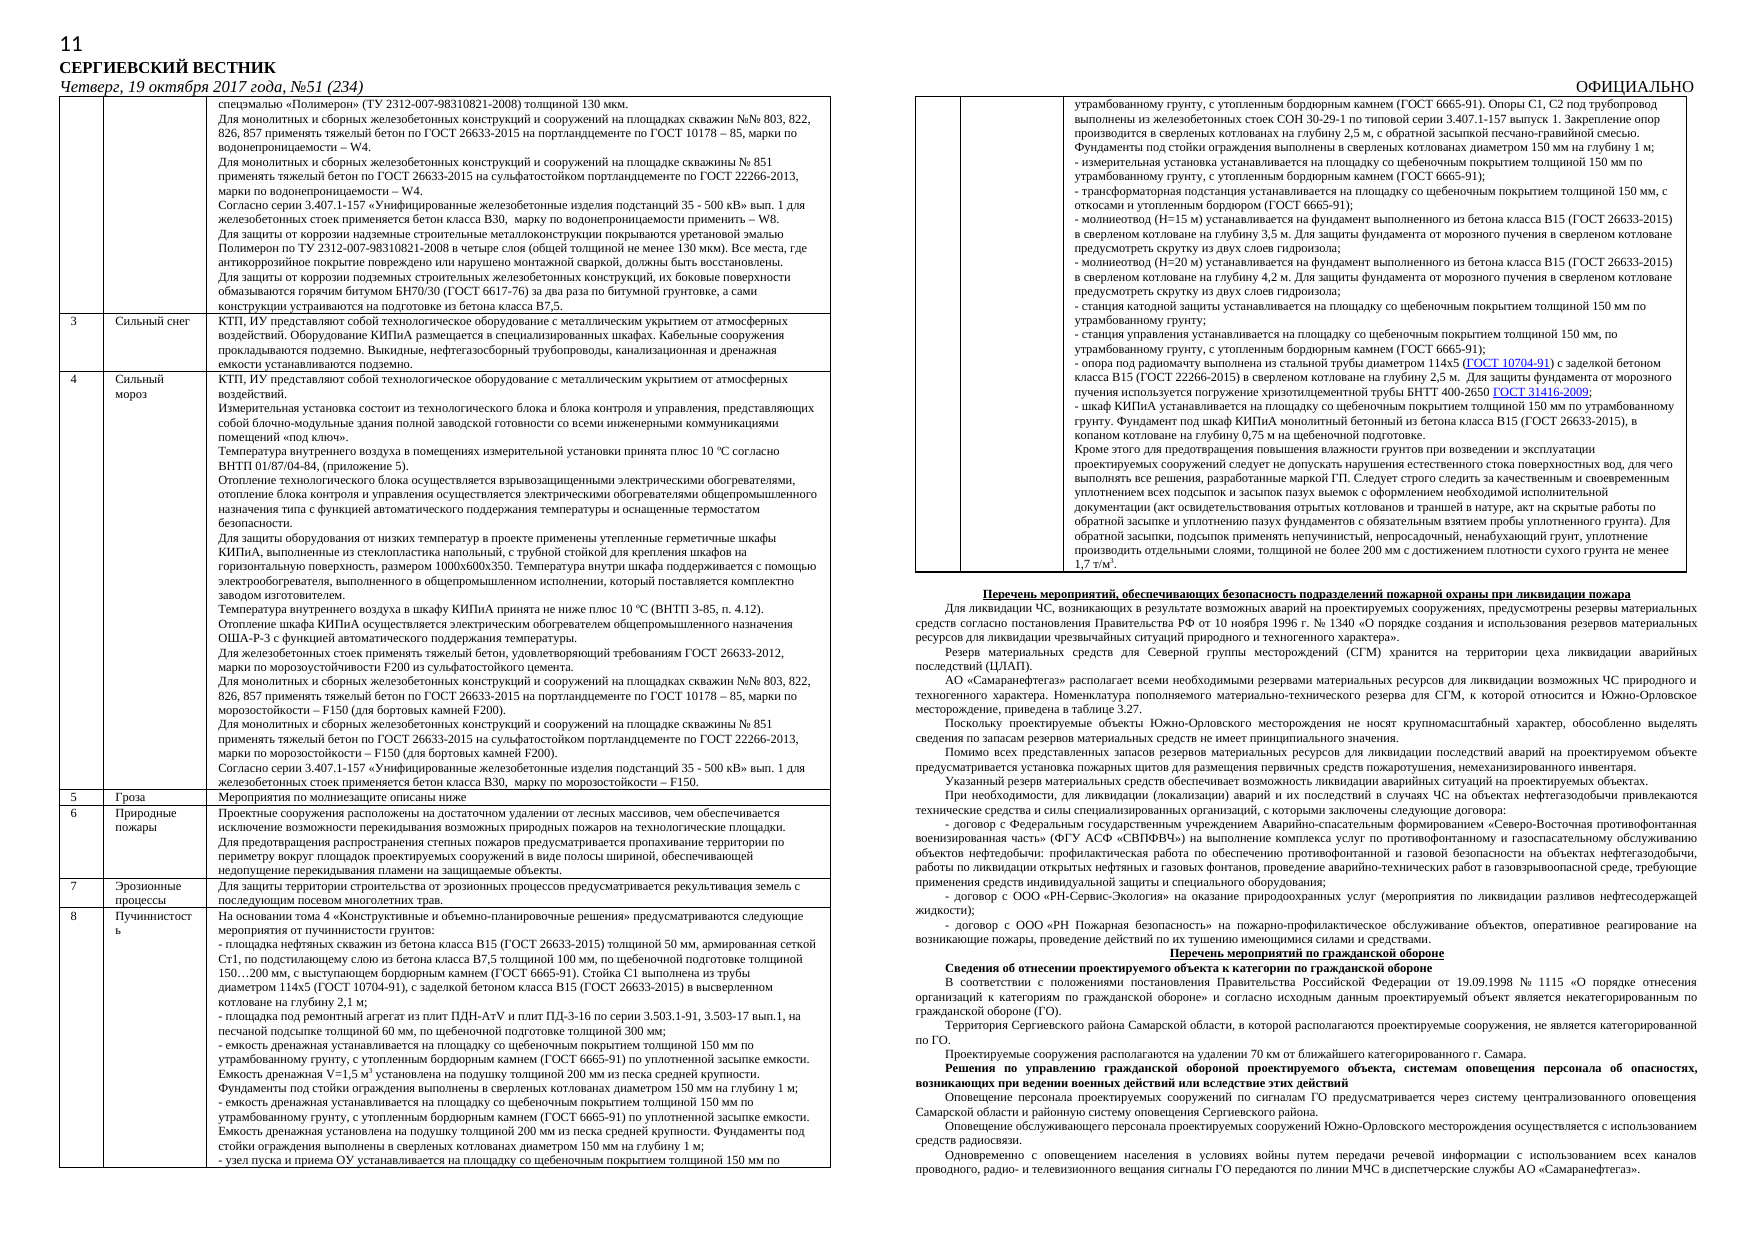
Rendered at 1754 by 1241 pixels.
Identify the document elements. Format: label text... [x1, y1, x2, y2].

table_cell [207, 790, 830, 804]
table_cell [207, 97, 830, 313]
text Решения по управлению гражданской обороной проектируемого объекта, системам оповещения персонала об опасностях, возникающих при ведении военных действий или вследствие этих действий [915, 1061, 1698, 1090]
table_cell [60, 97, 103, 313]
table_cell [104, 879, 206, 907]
text Оповещение обслуживающего персонала проектируемых сооружений Южно-Орловского месторождения осуществляется с использованием средств радиосвязи. [915, 1119, 1698, 1147]
text АО «Самаранефтегаз» располагает всеми необходимыми резервами материальных ресурсов для ликвидации возможных ЧС природного и техногенного характера. Номенклатура пополняемого материально-технического резерва для СГМ, к которой относится и Южно-Орловское месторождение, приведена в таблице 3.27. [915, 673, 1698, 716]
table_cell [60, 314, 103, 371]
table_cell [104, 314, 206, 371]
text - договор с Федеральным государственным учреждением Аварийно-спасательным формированием «Северо-Восточная противофонтанная военизированная часть» (ФГУ АСФ «СВПФВЧ») на выполнение комплекса услуг по противофонтанному и газоспасательному обслуживанию объектов нефтедобычи: профилактическая работа по обеспечению противофонтанной и газовой безопасности на объектах нефтегазодобычи, работы по ликвидации открытых нефтяных и газовых фонтанов, проведение аварийно-технических работ в газовзрывоопасной среде, требующие применения средств индивидуальной защиты и специального оборудования; [915, 817, 1698, 889]
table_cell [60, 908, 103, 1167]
text Сведения об отнесении проектируемого объекта к категории по гражданской обороне [915, 961, 1698, 975]
text Проектируемые сооружения располагаются на удалении 70 км от ближайшего категорированного г. Самара. [915, 1047, 1698, 1061]
text Помимо всех представленных запасов резервов материальных ресурсов для ликвидации последствий аварий на проектируемом объекте предусматривается установка пожарных щитов для размещения первичных средств пожаротушения, немеханизированного инвентаря. [915, 745, 1698, 774]
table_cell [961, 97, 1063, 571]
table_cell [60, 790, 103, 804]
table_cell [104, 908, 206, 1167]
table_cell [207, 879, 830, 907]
text Указанный резерв материальных средств обеспечивает возможность ликвидации аварийных ситуаций на проектируемых объектах. [915, 774, 1698, 788]
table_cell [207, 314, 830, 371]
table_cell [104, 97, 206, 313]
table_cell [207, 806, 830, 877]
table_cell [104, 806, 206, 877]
text Оповещение персонала проектируемых сооружений по сигналам ГО предусматривается через систему централизованного оповещения Самарской области и районную систему оповещения Сергиевского района. [915, 1090, 1698, 1119]
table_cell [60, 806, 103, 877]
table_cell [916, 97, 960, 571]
text В соответствии с положениями постановления Правительства Российской Федерации от 19.09.1998 № 1115 «О порядке отнесения организаций к категориям по гражданской обороне» и согласно исходным данным проектируемый объект является некатегорированным по гражданской обороне (ГО). [915, 975, 1698, 1018]
text Территория Сергиевского района Самарской области, в которой располагаются проектируемые сооружения, не является категорированной по ГО. [915, 1018, 1698, 1047]
text Одновременно с оповещением населения в условиях войны путем передачи речевой информации с использованием всех каналов проводного, радио- и телевизионного вещания сигналы ГО передаются по линии МЧС в диспетчерские службы АО «Самаранефтегаз». [915, 1147, 1698, 1176]
text Резерв материальных средств для Северной группы месторождений (СГМ) хранится на территории цеха ликвидации аварийных последствий (ЦЛАП). [915, 644, 1698, 673]
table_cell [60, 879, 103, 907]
text Для ликвидации ЧС, возникающих в результате возможных аварий на проектируемых сооружениях, предусмотрены резервы материальных средств согласно постановления Правительства РФ от 10 ноября 1996 г. № 1340 «О порядке создания и использования резервов материальных ресурсов для ликвидации чрезвычайных ситуаций природного и техногенного характера». [915, 601, 1698, 644]
text При необходимости, для ликвидации (локализации) аварий и их последствий в случаях ЧС на объектах нефтегазодобычи привлекаются технические средства и силы специализированных организаций, с которыми заключены следующие договора: [915, 788, 1698, 817]
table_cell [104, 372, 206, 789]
text Поскольку проектируемые объекты Южно-Орловского месторождения не носят крупномасштабный характер, обособленно выделять сведения по запасам резервов материальных средств не имеет принципиального значения. [915, 716, 1698, 745]
text Перечень мероприятий по гражданской обороне [915, 946, 1698, 961]
text Перечень мероприятий, обеспечивающих безопасность подразделений пожарной охраны при ликвидации пожара [915, 587, 1698, 601]
text - договор с ООО «РН Пожарная безопасность» на пожарно-профилактическое обслуживание объектов, оперативное реагирование на возникающие пожары, проведение действий по их тушению имеющимися силами и средствами. [915, 917, 1698, 946]
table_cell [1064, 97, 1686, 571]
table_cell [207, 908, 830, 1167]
text - договор с ООО «РН-Сервис-Экология» на оказание природоохранных услуг (мероприятия по ликвидации разливов нефтесодержащей жидкости); [915, 889, 1698, 917]
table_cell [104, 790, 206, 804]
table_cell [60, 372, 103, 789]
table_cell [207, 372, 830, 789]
